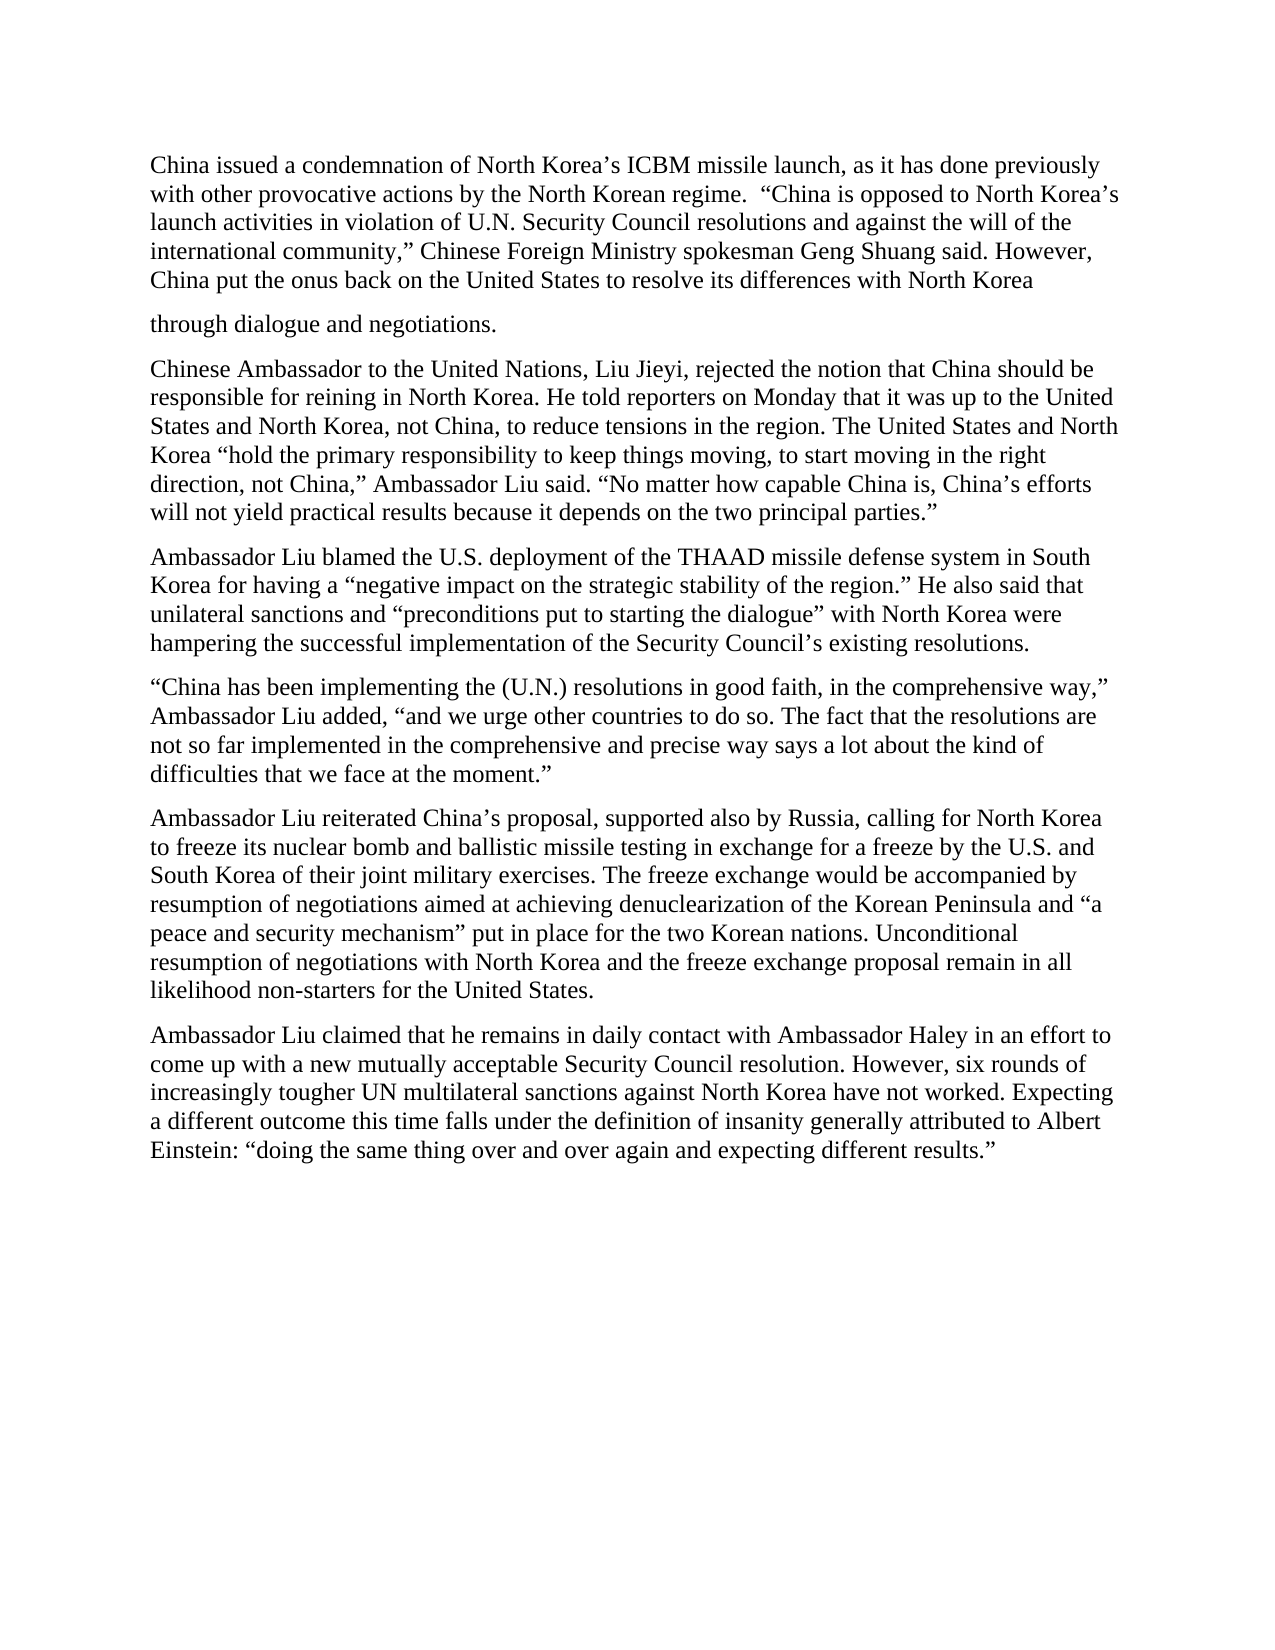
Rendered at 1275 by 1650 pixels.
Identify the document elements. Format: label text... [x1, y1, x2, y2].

text China issued a condemnation of North Korea’s ICBM missile launch, as it has done previously with other provocative actions by the North Korean regime. “China is opposed to North Korea’s launch activities in violation of U.N. Security Council resolutions and against the will of the international community,” Chinese Foreign Ministry spokesman Geng Shuang said. However, China put the onus back on the United States to resolve its differences with North Korea [150, 150, 1125, 294]
text Ambassador Liu claimed that he remains in daily contact with Ambassador Haley in an effort to come up with a new mutually acceptable Security Council resolution. However, six rounds of increasingly tougher UN multilateral sanctions against North Korea have not worked. Expecting a different outcome this time falls under the definition of insanity generally attributed to Albert Einstein: “doing the same thing over and over again and expecting different results.” [150, 1020, 1125, 1164]
text Ambassador Liu reiterated China’s proposal, supported also by Russia, calling for North Korea to freeze its nuclear bomb and ballistic missile testing in exchange for a freeze by the U.S. and South Korea of their joint military exercises. The freeze exchange would be accompanied by resumption of negotiations aimed at achieving denuclearization of the Korean Peninsula and “a peace and security mechanism” put in place for the two Korean nations. Unconditional resumption of negotiations with North Korea and the freeze exchange proposal remain in all likelihood non-starters for the United States. [150, 803, 1125, 1004]
text “China has been implementing the (U.N.) resolutions in good faith, in the comprehensive way,” Ambassador Liu added, “and we urge other countries to do so. The fact that the resolutions are not so far implemented in the comprehensive and precise way says a lot about the kind of difficulties that we face at the moment.” [150, 672, 1125, 787]
text Ambassador Liu blamed the U.S. deployment of the THAAD missile defense system in South Korea for having a “negative impact on the strategic stability of the region.” He also said that unilateral sanctions and “preconditions put to starting the dialogue” with North Korea were hampering the successful implementation of the Security Council’s existing resolutions. [150, 542, 1125, 657]
text Chinese Ambassador to the United Nations, Liu Jieyi, rejected the notion that China should be responsible for reining in North Korea. He told reporters on Monday that it was up to the United States and North Korea, not China, to reduce tensions in the region. The United States and North Korea “hold the primary responsibility to keep things moving, to start moving in the right direction, not China,” Ambassador Liu said. “No matter how capable China is, China’s efforts will not yield practical results because it depends on the two principal parties.” [150, 354, 1125, 526]
text through dialogue and negotiations. [150, 309, 1125, 338]
